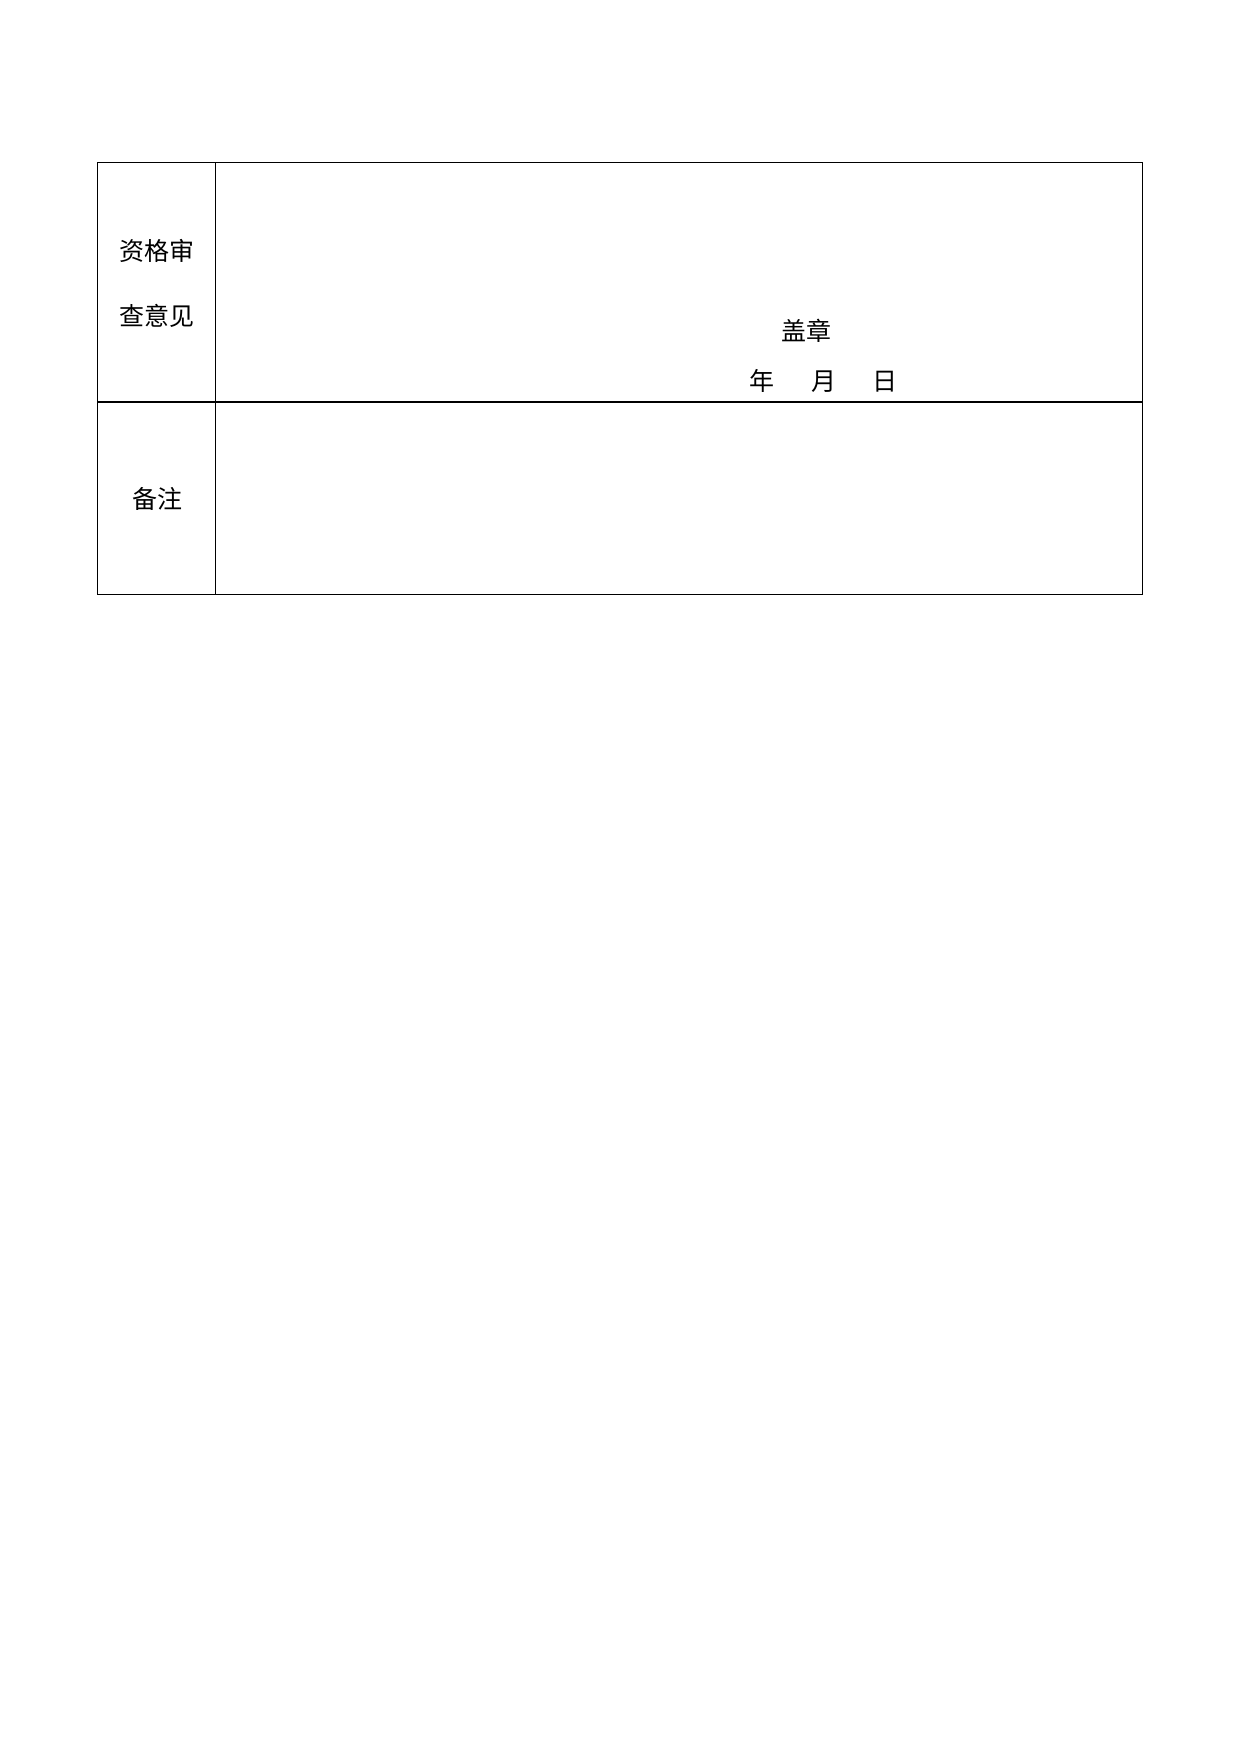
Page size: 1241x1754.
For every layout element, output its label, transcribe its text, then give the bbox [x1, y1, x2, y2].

table_cell 盖章 年 月 日 [216, 163, 1142, 401]
table_cell 备注 [98, 403, 215, 594]
table_cell 资格审查意见 [98, 163, 215, 401]
table_cell [216, 403, 1142, 594]
